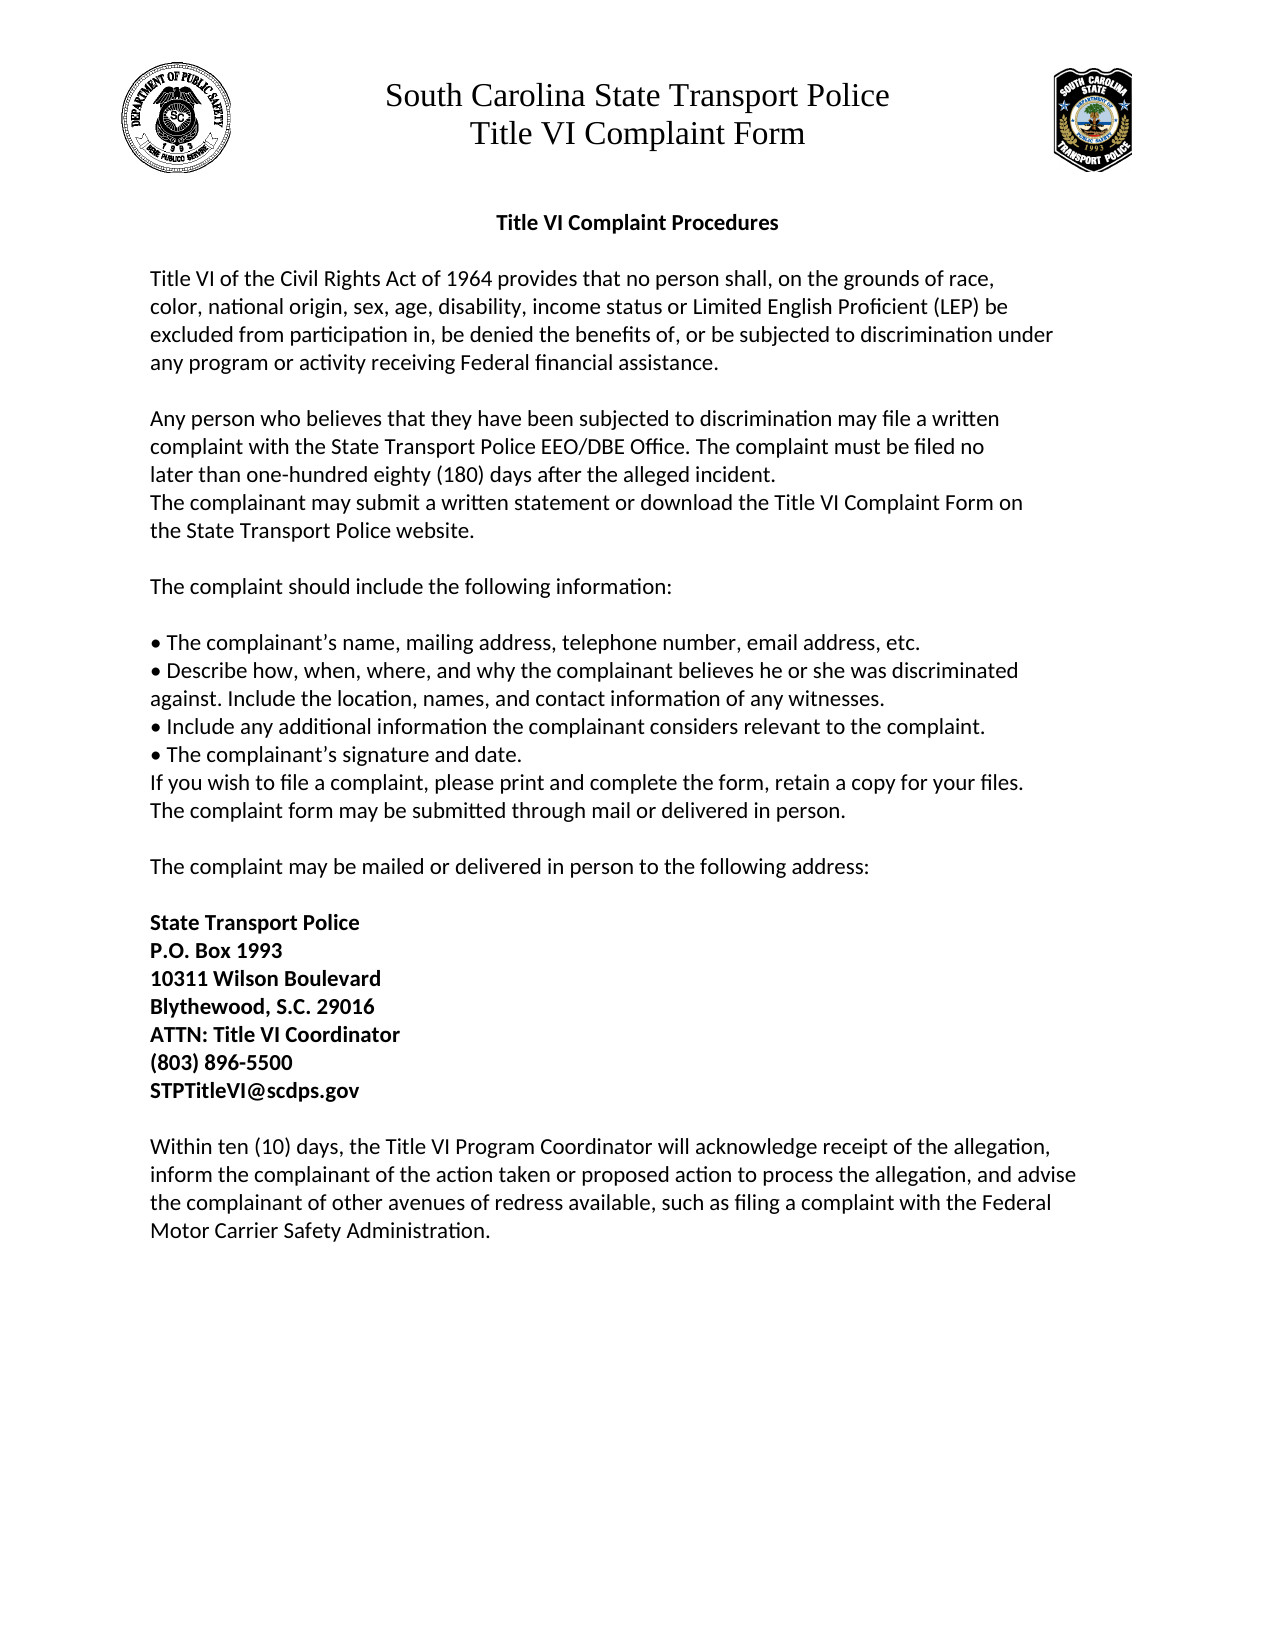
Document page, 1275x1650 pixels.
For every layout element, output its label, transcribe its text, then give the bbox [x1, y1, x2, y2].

text Title VI of the Civil Rights Act of 1964 provides that no person shall, on the grounds of race, [150, 264, 1125, 292]
text against. Include the location, names, and contact information of any witnesses. [150, 684, 1125, 712]
text complaint with the State Transport Police EEO/DBE Office. The complaint must be filed no [150, 432, 1125, 460]
text Title VI Complaint Procedures [150, 208, 1125, 236]
text excluded from participation in, be denied the benefits of, or be subjected to discrimination under [150, 320, 1125, 348]
text Any person who believes that they have been subjected to discrimination may file a written [150, 404, 1125, 432]
text • The complainant’s name, mailing address, telephone number, email address, etc. [150, 628, 1125, 656]
text State Transport Police [150, 908, 1125, 936]
text Blythewood, S.C. 29016 [150, 992, 1125, 1020]
text • Include any additional information the complainant considers relevant to the complaint. [150, 712, 1125, 740]
text If you wish to file a complaint, please print and complete the form, retain a copy for your files. [150, 768, 1125, 796]
text ATTN: Title VI Coordinator [150, 1020, 1125, 1048]
text the complainant of other avenues of redress available, such as filing a complaint with the Federal [150, 1188, 1125, 1216]
text The complaint may be mailed or delivered in person to the following address: [150, 852, 1125, 880]
text color, national origin, sex, age, disability, income status or Limited English Proficient (LEP) be [150, 292, 1125, 320]
text later than one-hundred eighty (180) days after the alleged incident. [150, 460, 1125, 488]
text the State Transport Police website. [150, 516, 1125, 544]
text P.O. Box 1993 [150, 936, 1125, 964]
text The complaint form may be submitted through mail or delivered in person. [150, 796, 1125, 824]
text • Describe how, when, where, and why the complainant believes he or she was discriminated [150, 656, 1125, 684]
text The complaint should include the following information: [150, 572, 1125, 600]
text STPTitleVI@scdps.gov [150, 1076, 1125, 1104]
picture [121, 62, 231, 172]
text • The complainant’s signature and date. [150, 740, 1125, 768]
text Within ten (10) days, the Title VI Program Coordinator will acknowledge receipt of the allegation, [150, 1132, 1125, 1160]
text (803) 896-5500 [150, 1048, 1125, 1076]
text Motor Carrier Safety Administration. [150, 1216, 1125, 1244]
text The complainant may submit a written statement or download the Title VI Complaint Form on [150, 488, 1125, 516]
text 10311 Wilson Boulevard [150, 964, 1125, 992]
text any program or activity receiving Federal financial assistance. [150, 348, 1125, 376]
text inform the complainant of the action taken or proposed action to process the allegation, and advise [150, 1160, 1125, 1188]
picture [1053, 68, 1132, 172]
